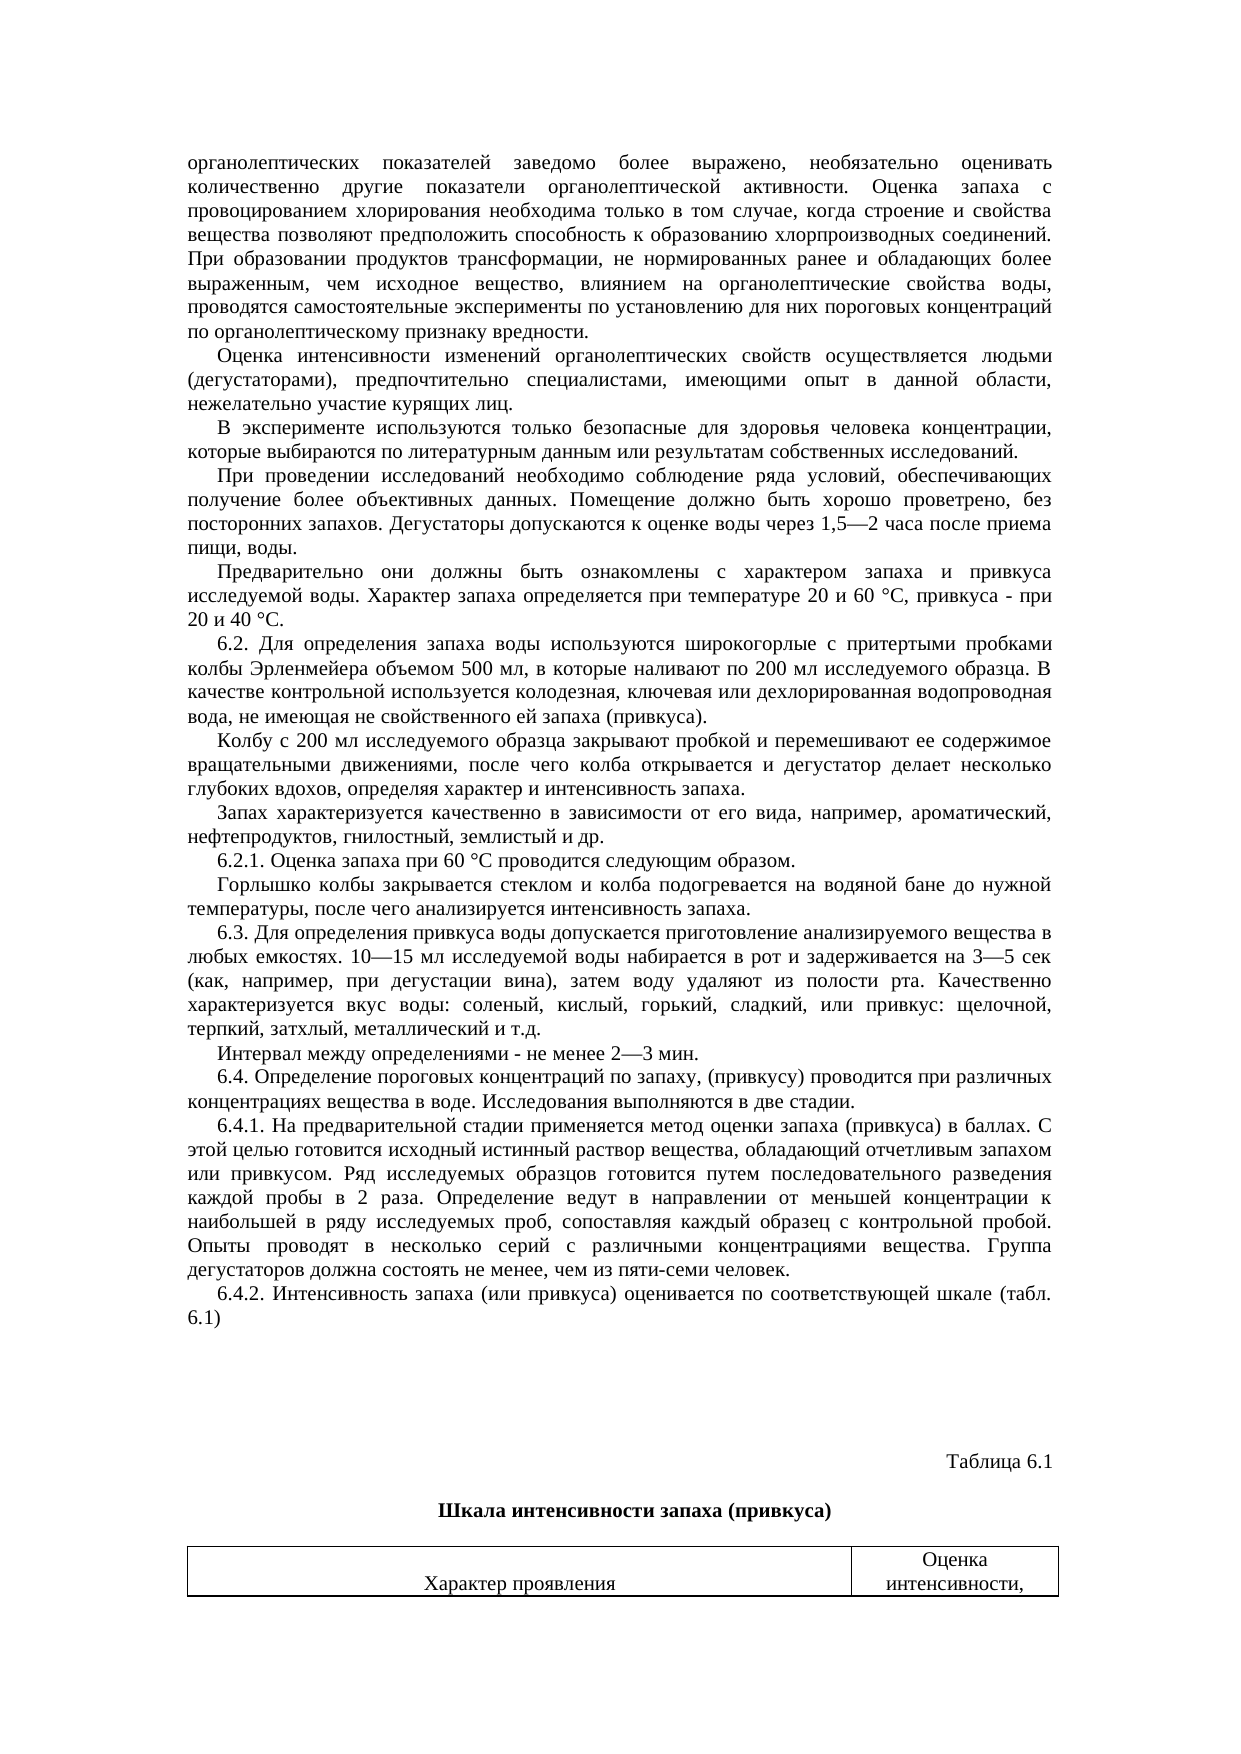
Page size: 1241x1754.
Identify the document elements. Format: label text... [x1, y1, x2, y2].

text Горлышко колбы закрывается стеклом и колба подогревается на водяной бане до нужной температуры, после чего анализируется интенсивность запаха. [187, 872, 1053, 920]
text Интервал между определениями - не менее 2—3 мин. [187, 1040, 1053, 1064]
text 6.2. Для определения запаха воды используются широкогорлые с притертыми пробками колбы Эрленмейера объемом 500 мл, в которые наливают по 200 мл исследуемого образца. В качестве контрольной используется колодезная, ключевая или дехлорированная водопроводная вода, не имеющая не свойственного ей запаха (привкуса). [187, 631, 1053, 727]
table_header Характер проявления [188, 1547, 851, 1595]
text Оценка интенсивности изменений органолептических свойств осуществляется людьми (дегустаторами), предпочтительно специалистами, имеющими опыт в данной области, нежелательно участие курящих лиц. [187, 342, 1053, 415]
text 6.4. Определение пороговых концентраций по запаху, (привкусу) проводится при различных концентрациях вещества в воде. Исследования выполняются в две стадии. [187, 1064, 1053, 1112]
text 6.3. Для определения привкуса воды допускается приготовление анализируемого вещества в любых емкостях. 10—15 мл исследуемой воды набирается в рот и задерживается на 3—5 сек (как, например, при дегустации вина), затем воду удаляют из полости рта. Качественно характеризуется вкус воды: соленый, кислый, горький, сладкий, или привкус: щелочной, терпкий, затхлый, металлический и т.д. [187, 920, 1053, 1040]
text Таблица 6.1 [187, 1449, 1053, 1473]
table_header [852, 1547, 1058, 1595]
text В эксперименте используются только безопасные для здоровья человека концентрации, которые выбираются по литературным данным или результатам собственных исследований. [187, 415, 1053, 463]
text Предварительно они должны быть ознакомлены с характером запаха и привкуса исследуемой воды. Характер запаха определяется при температуре 20 и 60 °С, привкуса - при 20 и 40 °С. [187, 559, 1053, 631]
text Запах характеризуется качественно в зависимости от его вида, например, ароматический, нефтепродуктов, гнилостный, землистый и др. [187, 800, 1053, 848]
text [187, 150, 1053, 342]
text При проведении исследований необходимо соблюдение ряда условий, обеспечивающих получение более объективных данных. Помещение должно быть хорошо проветрено, без посторонних запахов. Дегустаторы допускаются к оценке воды через 1,5—2 часа после приема пищи, воды. [187, 463, 1053, 559]
text Колбу с 200 мл исследуемого образца закрывают пробкой и перемешивают ее содержимое вращательными движениями, после чего колба открывается и дегустатор делает несколько глубоких вдохов, определяя характер и интенсивность запаха. [187, 727, 1053, 800]
text 6.2.1. Оценка запаха при 60 °С проводится следующим образом. [187, 848, 1053, 872]
text 6.4.2. Интенсивность запаха (или привкуса) оценивается по соответствующей шкале (табл. 6.1) [187, 1281, 1053, 1329]
text Шкала интенсивности запаха (привкуса) [187, 1497, 1053, 1522]
text 6.4.1. На предварительной стадии применяется метод оценки запаха (привкуса) в баллах. С этой целью готовится исходный истинный раствор вещества, обладающий отчетливым запахом или привкусом. Ряд исследуемых образцов готовится путем последовательного разведения каждой пробы в 2 раза. Определение ведут в направлении от меньшей концентрации к наибольшей в ряду исследуемых проб, сопоставляя каждый образец с контрольной пробой. Опыты проводят в несколько серий с различными концентрациями вещества. Группа дегустаторов должна состоять не менее, чем из пяти-семи человек. [187, 1112, 1053, 1281]
